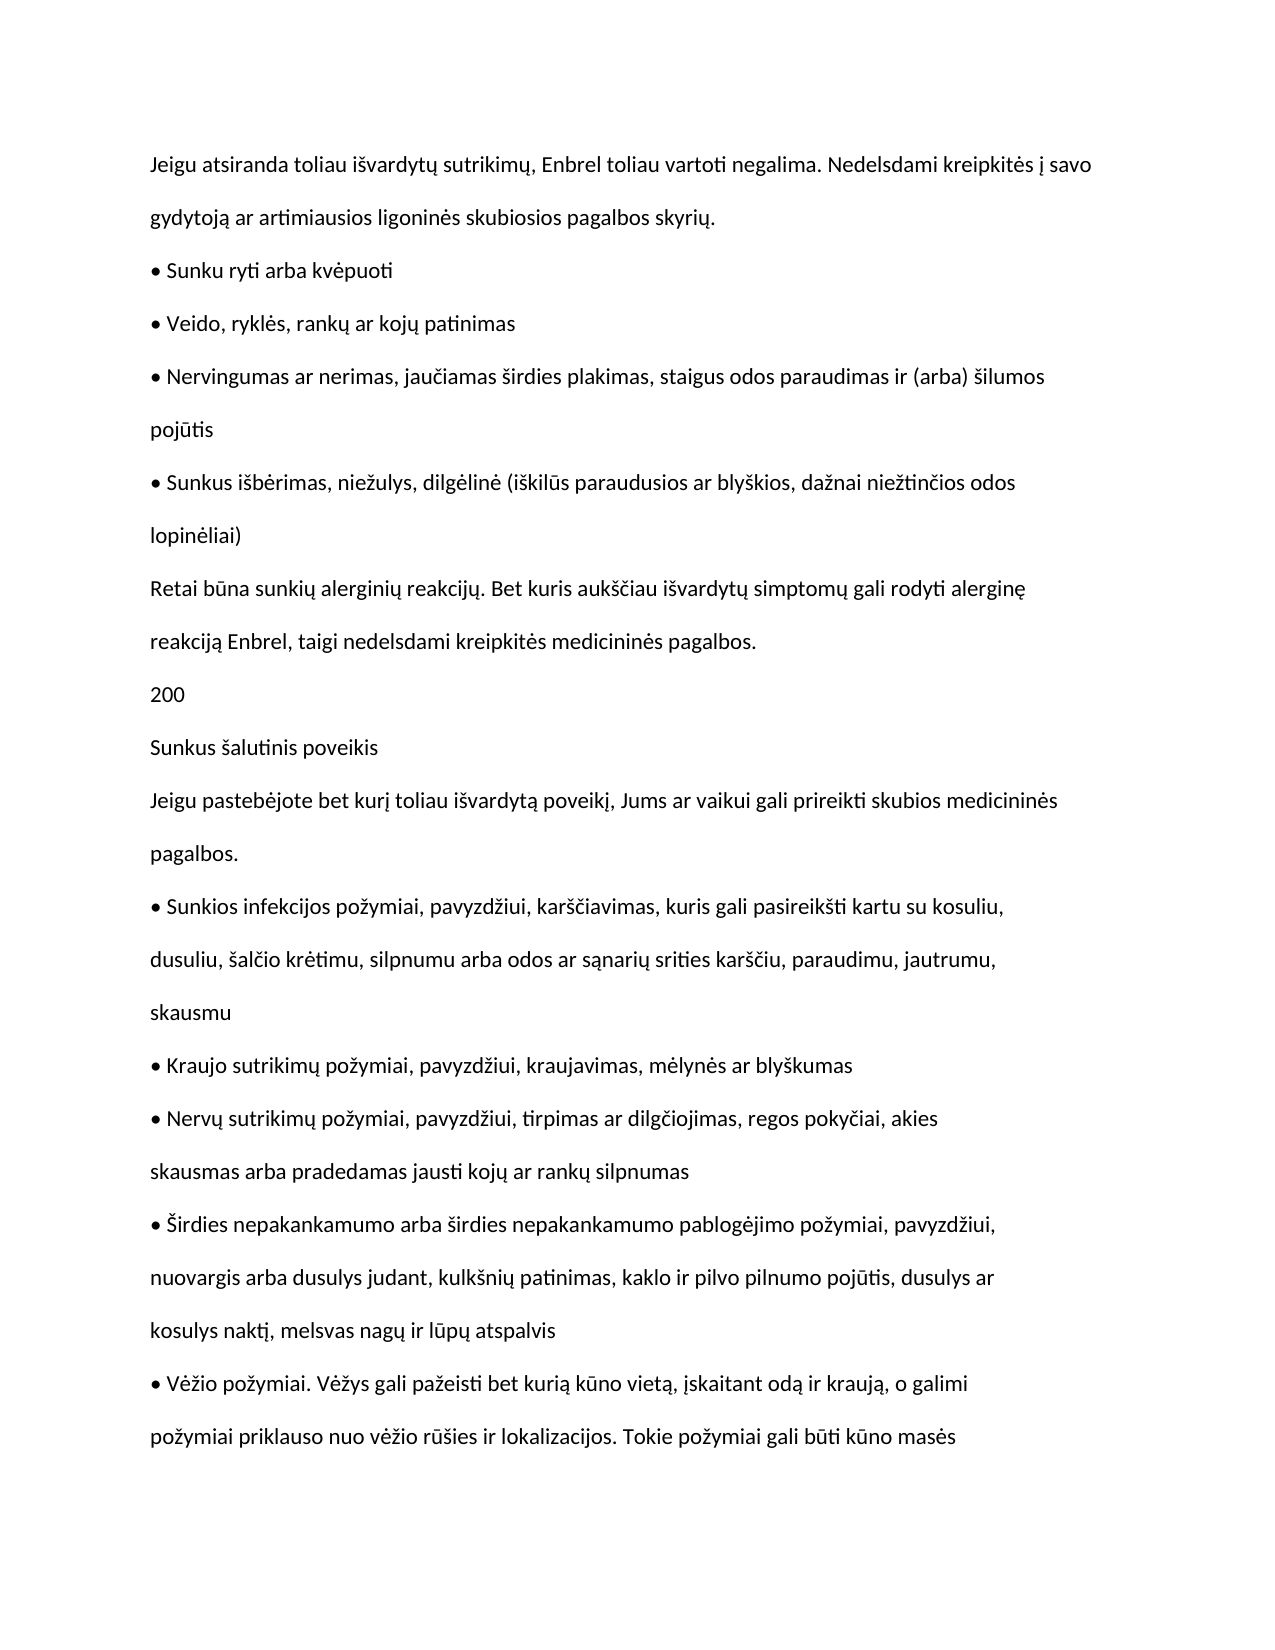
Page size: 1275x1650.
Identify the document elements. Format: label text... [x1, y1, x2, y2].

text Jeigu pastebėjote bet kurį toliau išvardytą poveikį, Jums ar vaikui gali prireikti skubios medicininės [150, 786, 1125, 814]
text lopinėliai) [150, 521, 1125, 549]
text pagalbos. [150, 839, 1125, 867]
text dusuliu, šalčio krėtimu, silpnumu arba odos ar sąnarių srities karščiu, paraudimu, jautrumu, [150, 945, 1125, 973]
text • Sunkus išbėrimas, niežulys, dilgėlinė (iškilūs paraudusios ar blyškios, dažnai niežtinčios odos [150, 468, 1125, 496]
text 200 [150, 680, 1125, 708]
text skausmas arba pradedamas jausti kojų ar rankų silpnumas [150, 1157, 1125, 1185]
text • Nervingumas ar nerimas, jaučiamas širdies plakimas, staigus odos paraudimas ir (arba) šilumos [150, 362, 1125, 390]
text pojūtis [150, 415, 1125, 443]
text • Sunku ryti arba kvėpuoti [150, 256, 1125, 284]
text • Veido, ryklės, rankų ar kojų patinimas [150, 309, 1125, 337]
text nuovargis arba dusulys judant, kulkšnių patinimas, kaklo ir pilvo pilnumo pojūtis, dusulys ar [150, 1263, 1125, 1291]
text • Širdies nepakankamumo arba širdies nepakankamumo pablogėjimo požymiai, pavyzdžiui, [150, 1210, 1125, 1238]
text kosulys naktį, melsvas nagų ir lūpų atspalvis [150, 1316, 1125, 1344]
text Jeigu atsiranda toliau išvardytų sutrikimų, Enbrel toliau vartoti negalima. Nedelsdami kreipkitės į savo [150, 150, 1125, 178]
text skausmu [150, 998, 1125, 1026]
text • Sunkios infekcijos požymiai, pavyzdžiui, karščiavimas, kuris gali pasireikšti kartu su kosuliu, [150, 892, 1125, 920]
text gydytoją ar artimiausios ligoninės skubiosios pagalbos skyrių. [150, 203, 1125, 231]
text • Nervų sutrikimų požymiai, pavyzdžiui, tirpimas ar dilgčiojimas, regos pokyčiai, akies [150, 1104, 1125, 1132]
text Retai būna sunkių alerginių reakcijų. Bet kuris aukščiau išvardytų simptomų gali rodyti alerginę [150, 574, 1125, 602]
text • Kraujo sutrikimų požymiai, pavyzdžiui, kraujavimas, mėlynės ar blyškumas [150, 1051, 1125, 1079]
text reakciją Enbrel, taigi nedelsdami kreipkitės medicininės pagalbos. [150, 627, 1125, 655]
text • Vėžio požymiai. Vėžys gali pažeisti bet kurią kūno vietą, įskaitant odą ir kraują, o galimi [150, 1369, 1125, 1397]
text požymiai priklauso nuo vėžio rūšies ir lokalizacijos. Tokie požymiai gali būti kūno masės [150, 1422, 1125, 1451]
text Sunkus šalutinis poveikis [150, 733, 1125, 761]
